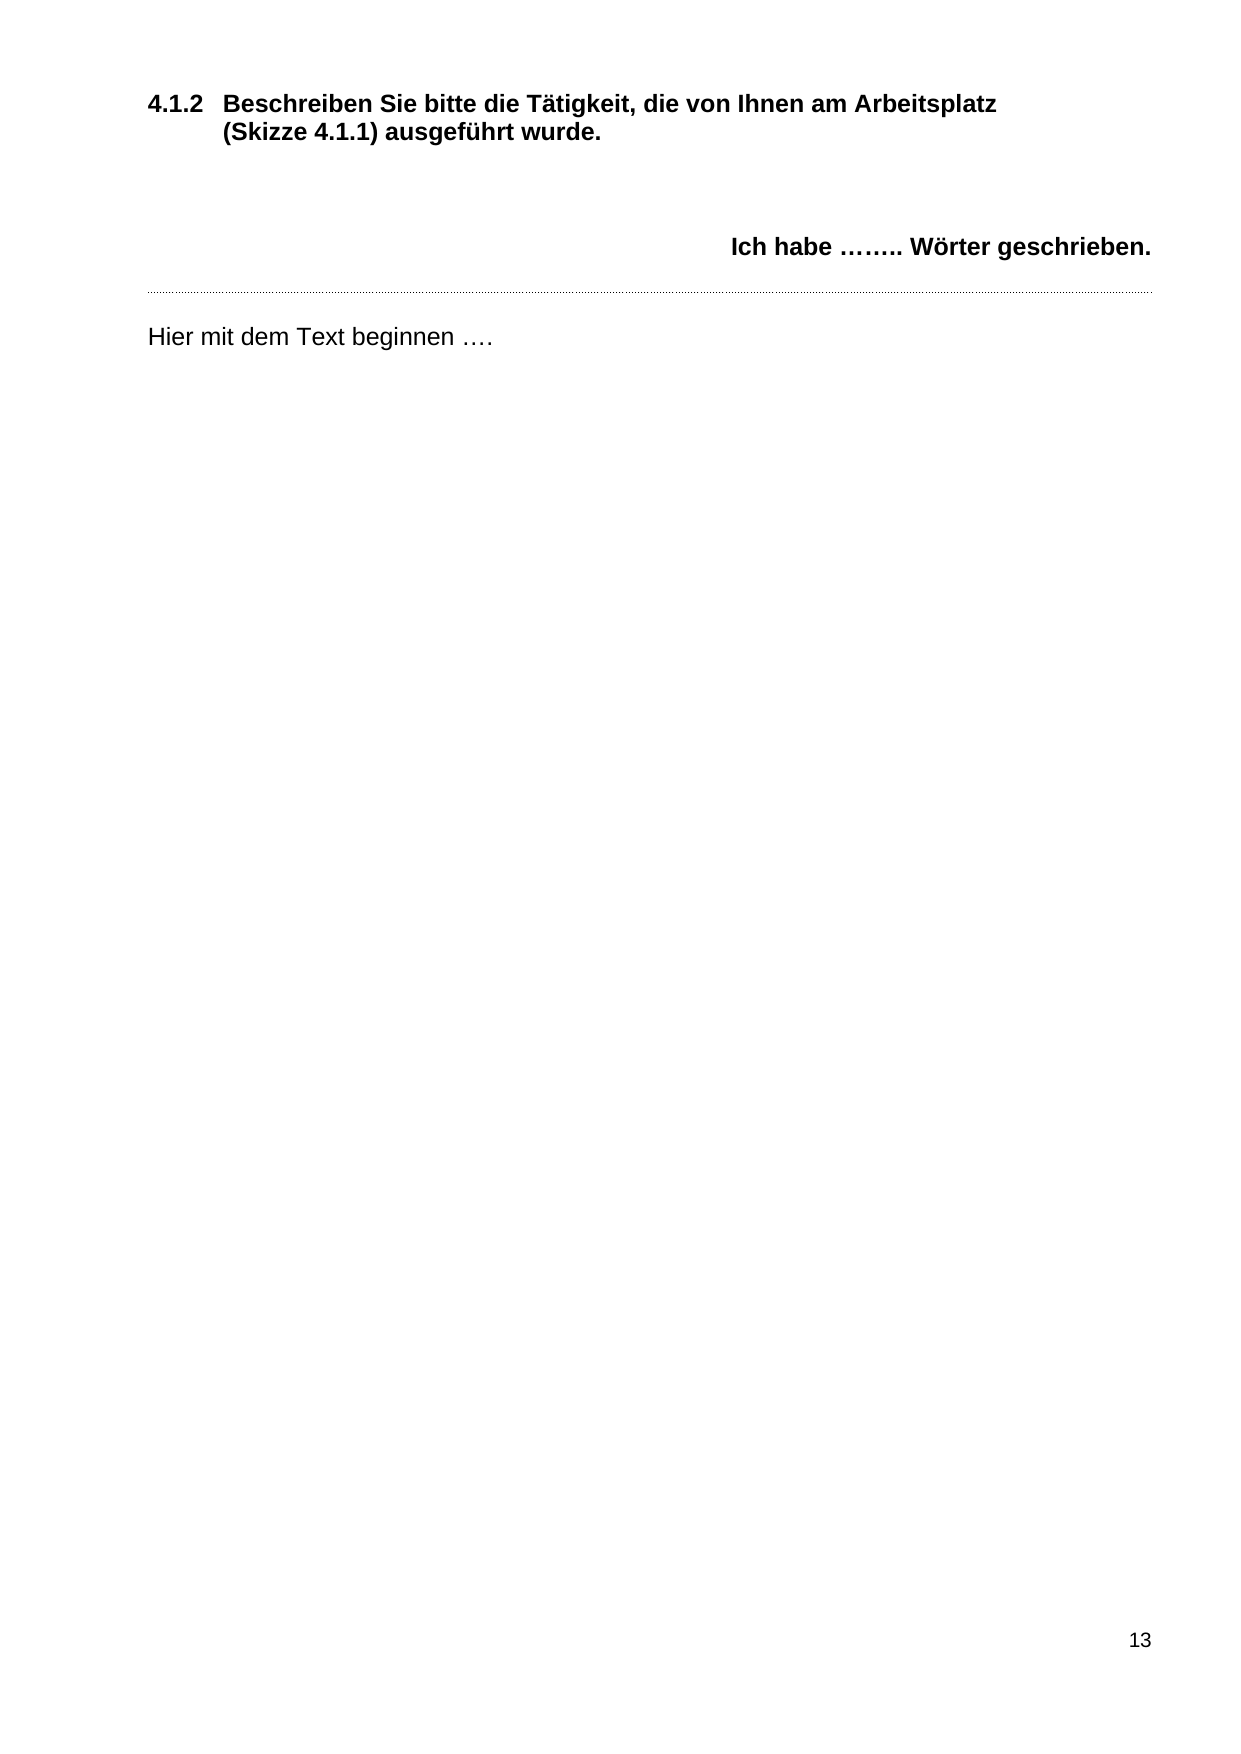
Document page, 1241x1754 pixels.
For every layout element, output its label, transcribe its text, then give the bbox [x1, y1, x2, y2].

list Beschreiben Sie bitte die Tätigkeit, die von Ihnen am Arbeitsplatz [148, 89, 1152, 117]
text Hier mit dem Text beginnen …. [148, 322, 1152, 351]
text Ich habe …….. Wörter geschrieben. [148, 232, 1152, 261]
list (Skizze 4.1.1) ausgeführt wurde. [223, 117, 1152, 146]
